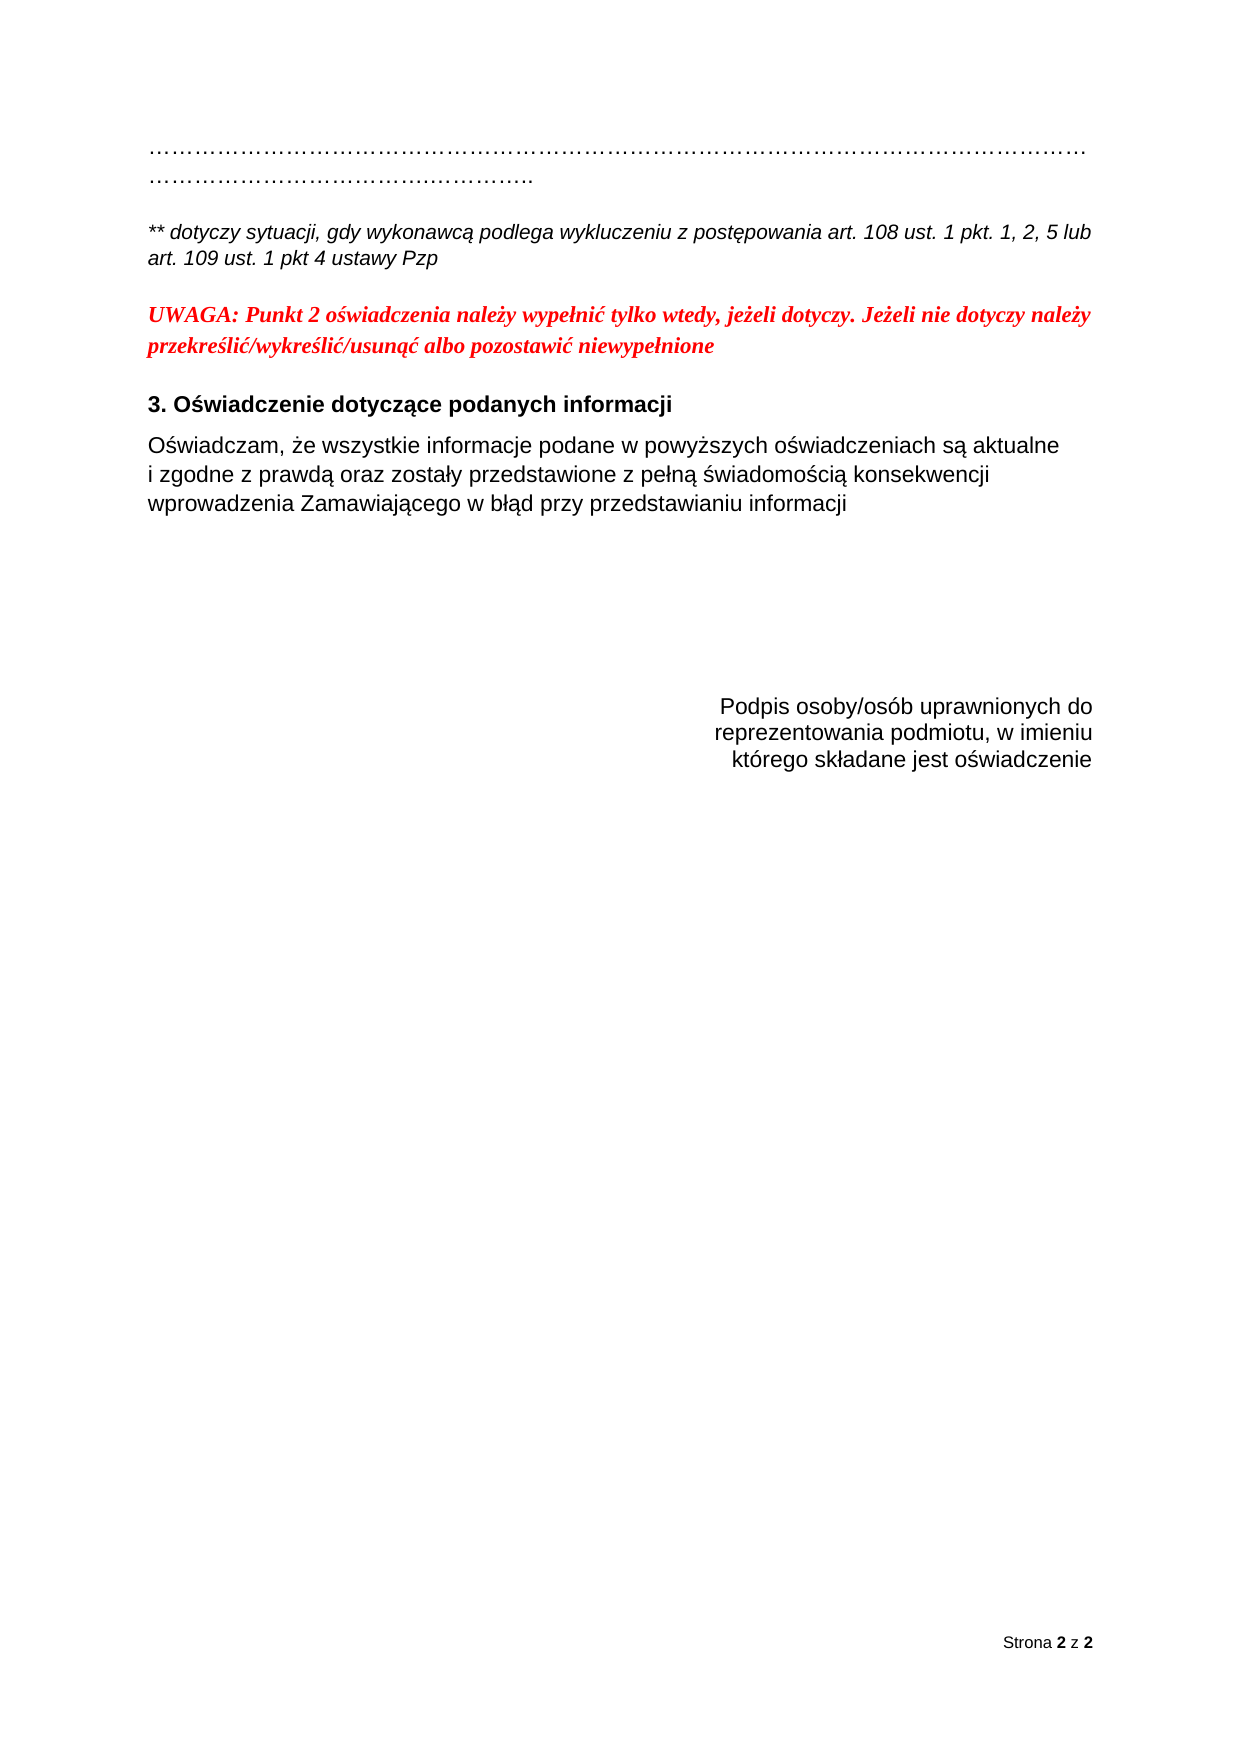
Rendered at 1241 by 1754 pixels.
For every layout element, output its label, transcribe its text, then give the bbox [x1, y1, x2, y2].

text reprezentowania podmiotu, w imieniu [148, 719, 1093, 746]
text UWAGA: Punkt 2 oświadczenia należy wypełnić tylko wtedy, jeżeli dotyczy. Jeżeli nie dotyczy należy przekreślić/wykreślić/usunąć albo pozostawić niewypełnione [148, 301, 1093, 358]
text którego składane jest oświadczenie [148, 746, 1093, 772]
text Oświadczam, że wszystkie informacje podane w powyższych oświadczeniach są aktualne i zgodne z prawdą oraz zostały przedstawione z pełną świadomością konsekwencji wprowadzenia Zamawiającego w błąd przy przedstawianiu informacji [148, 432, 1093, 517]
text ** dotyczy sytuacji, gdy wykonawcą podlega wykluczeniu z postępowania art. 108 ust. 1 pkt. 1, 2, 5 lub art. 109 ust. 1 pkt 4 ustawy Pzp [148, 220, 1093, 270]
text Podpis osoby/osób uprawnionych do [148, 693, 1093, 719]
text 3. Oświadczenie dotyczące podanych informacji [148, 391, 1093, 417]
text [148, 133, 1093, 188]
